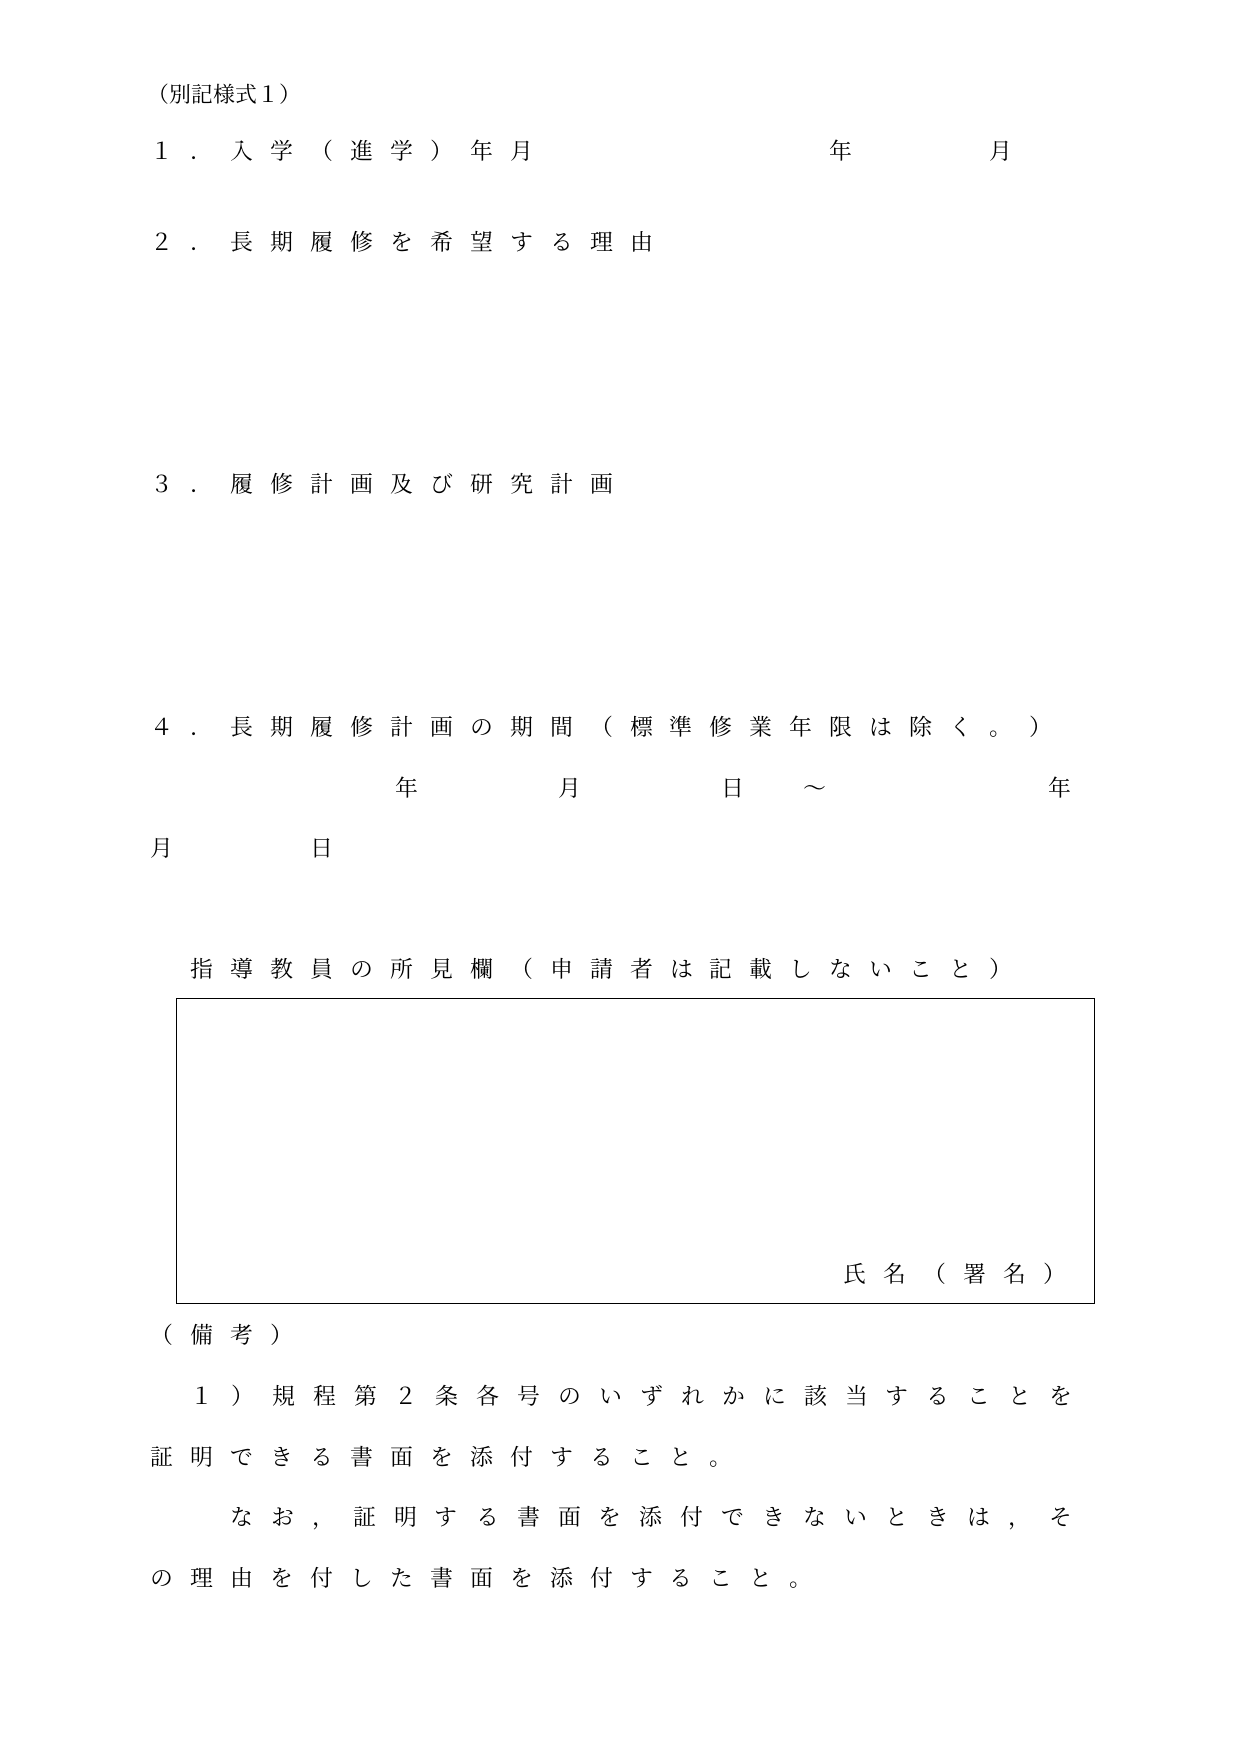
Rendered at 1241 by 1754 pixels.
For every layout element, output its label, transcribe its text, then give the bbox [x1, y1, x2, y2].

table_header 氏名（署名） [177, 999, 1094, 1302]
text １）規程第２条各号のいずれかに該当することを証明できる書面を添付すること。 [150, 1364, 1090, 1485]
text なお，証明する書面を添付できないときは，その理由を付した書面を添付すること。 [150, 1485, 1090, 1607]
text ２．長期履修を希望する理由 [150, 210, 1090, 271]
text ３．履修計画及び研究計画 [150, 453, 1090, 513]
text １．入学（進学）年月 年 月 [150, 119, 1090, 180]
text 指導教員の所見欄（申請者は記載しないこと） [150, 938, 1090, 998]
text （備考） [150, 1303, 1090, 1364]
text ４．長期履修計画の期間（標準修業年限は除く。） [150, 695, 1090, 756]
text 年 月 日 ～ 年 月 日 [150, 756, 1090, 877]
